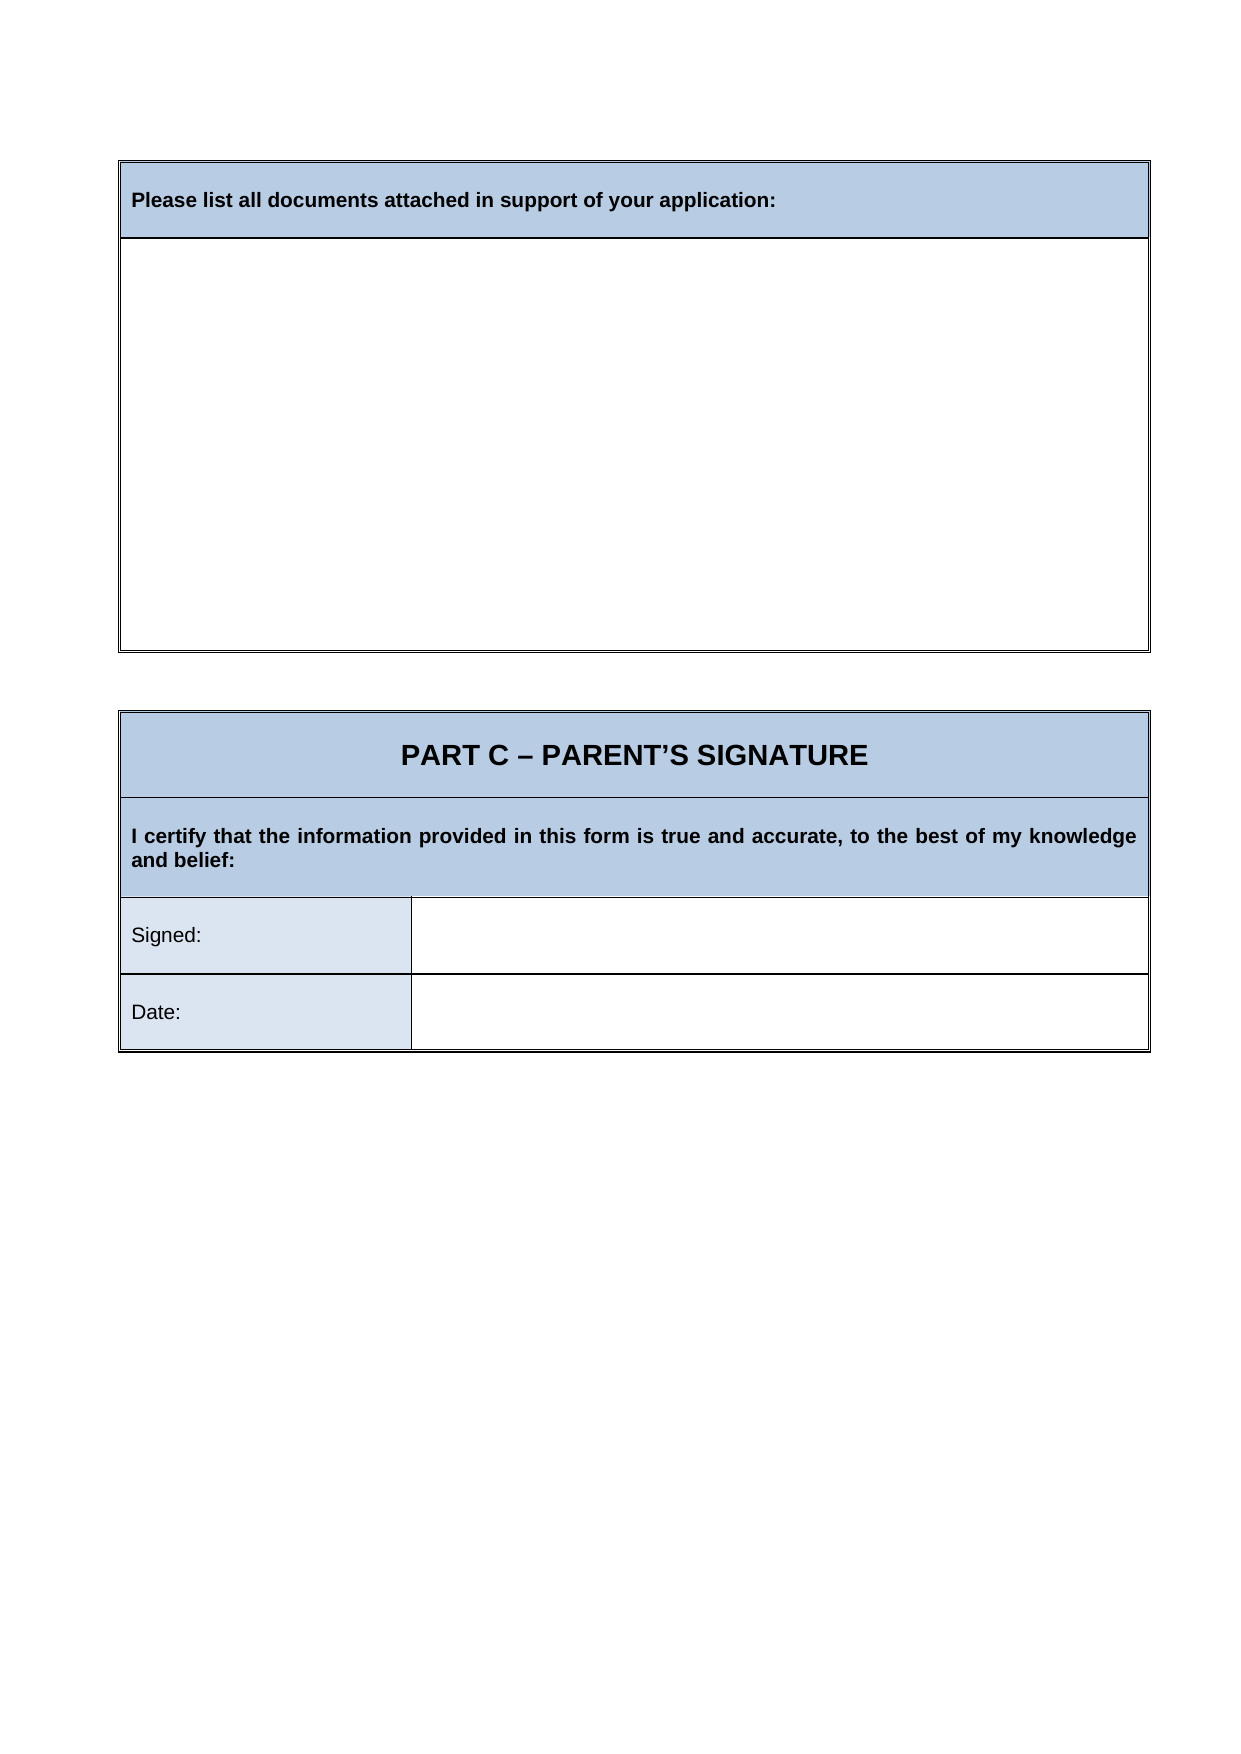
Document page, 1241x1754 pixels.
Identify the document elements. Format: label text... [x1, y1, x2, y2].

table_cell [121, 239, 1148, 649]
table_header Please list all documents attached in support of your application: [121, 163, 1148, 237]
table_cell [412, 898, 1148, 973]
table_cell Date: [121, 975, 411, 1049]
table_cell [412, 975, 1148, 1049]
table_cell Signed: [121, 898, 411, 973]
table_header PART C – PARENT’S SIGNATURE [121, 713, 1148, 797]
table_cell I certify that the information provided in this form is true and accurate, to the best of my knowledge and belief: [121, 798, 1148, 896]
